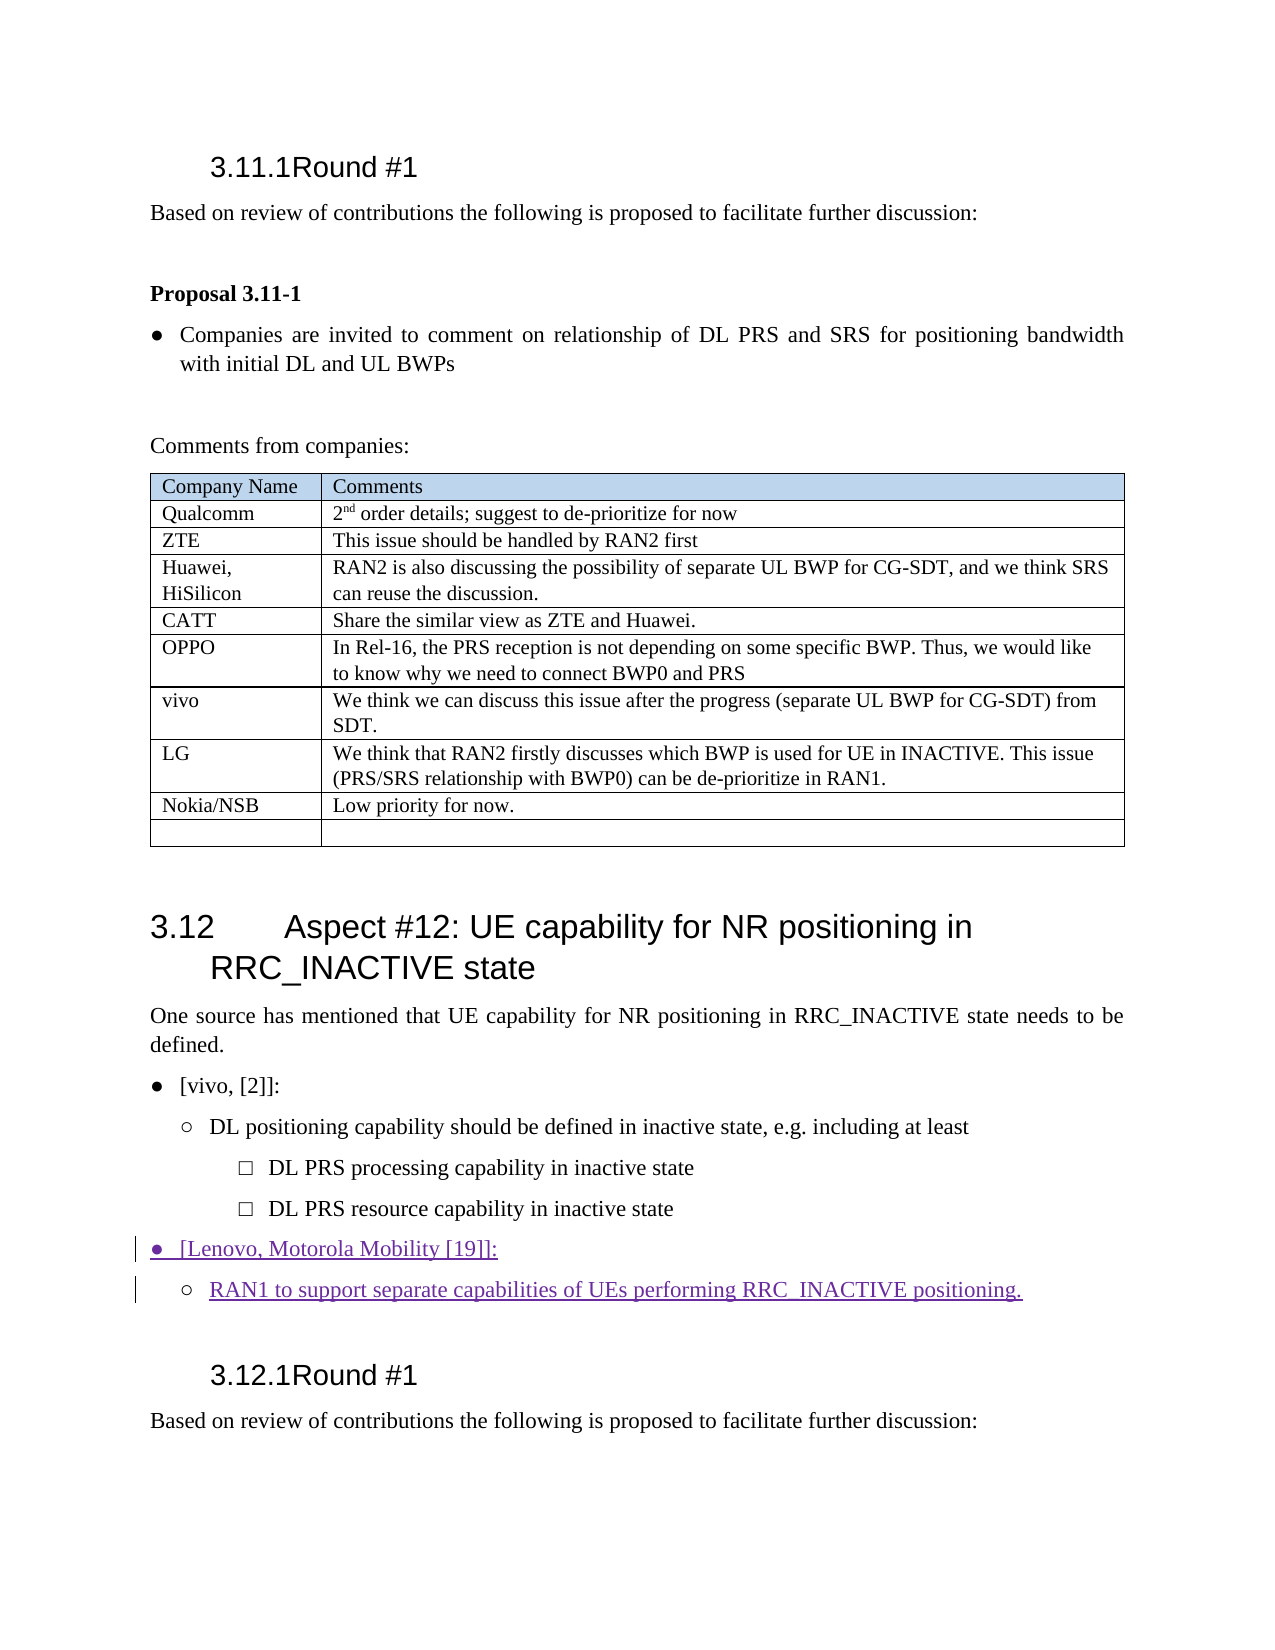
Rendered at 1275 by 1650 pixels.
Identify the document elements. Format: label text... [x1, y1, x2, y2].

text [vivo, [2]]: [150, 1072, 1125, 1098]
table_cell We think that RAN2 firstly discusses which BWP is used for UE in INACTIVE. This issue (PRS/SRS relationship with BWP0) can be de-prioritize in RAN1. [322, 740, 1124, 792]
table_cell [151, 820, 321, 846]
table_cell 2nd order details; suggest to de-prioritize for now [322, 501, 1124, 527]
table_cell [322, 820, 1124, 846]
text Comments from companies: [150, 432, 1125, 458]
table_cell CATT [151, 608, 321, 633]
table_cell Nokia/NSB [151, 793, 321, 819]
table_cell Huawei, HiSilicon [151, 555, 321, 607]
list DL PRS processing capability in inactive state [239, 1154, 1125, 1180]
subtitle Round #1 [210, 150, 1125, 183]
text Proposal 3.11-1 [150, 281, 1125, 307]
table_cell Qualcomm [151, 501, 321, 527]
table_cell OPPO [151, 635, 321, 686]
table_cell In Rel-16, the PRS reception is not depending on some specific BWP. Thus, we would like to know why we need to connect BWP0 and PRS [322, 635, 1124, 686]
table_header Comments [322, 474, 1124, 500]
list DL positioning capability should be defined in inactive state, e.g. including at least [179, 1113, 1125, 1139]
subtitle Round #1 [210, 1358, 1125, 1392]
table_header Company Name [151, 474, 321, 500]
table_cell Low priority for now. [322, 793, 1124, 819]
table_cell vivo [151, 688, 321, 739]
text Based on review of contributions the following is proposed to facilitate further discussion: [150, 1407, 1125, 1433]
table_cell We think we can discuss this issue after the progress (separate UL BWP for CG-SDT) from SDT. [322, 688, 1124, 739]
list DL PRS resource capability in inactive state [239, 1194, 1125, 1221]
table_cell ZTE [151, 528, 321, 554]
table_cell RAN2 is also discussing the possibility of separate UL BWP for CG-SDT, and we think SRS can reuse the discussion. [322, 555, 1124, 607]
table_cell Share the similar view as ZTE and Huawei. [322, 608, 1124, 633]
table_cell This issue should be handled by RAN2 first [322, 528, 1124, 554]
list Companies are invited to comment on relationship of DL PRS and SRS for positioning bandwidth with initial DL and UL BWPs [150, 321, 1125, 376]
text Based on review of contributions the following is proposed to facilitate further discussion: [150, 199, 1125, 225]
table_cell LG [151, 740, 321, 792]
subtitle Aspect #12: UE capability for NR positioning in RRC_INACTIVE state [150, 907, 1125, 987]
text One source has mentioned that UE capability for NR positioning in RRC_INACTIVE state needs to be defined. [150, 1002, 1125, 1057]
